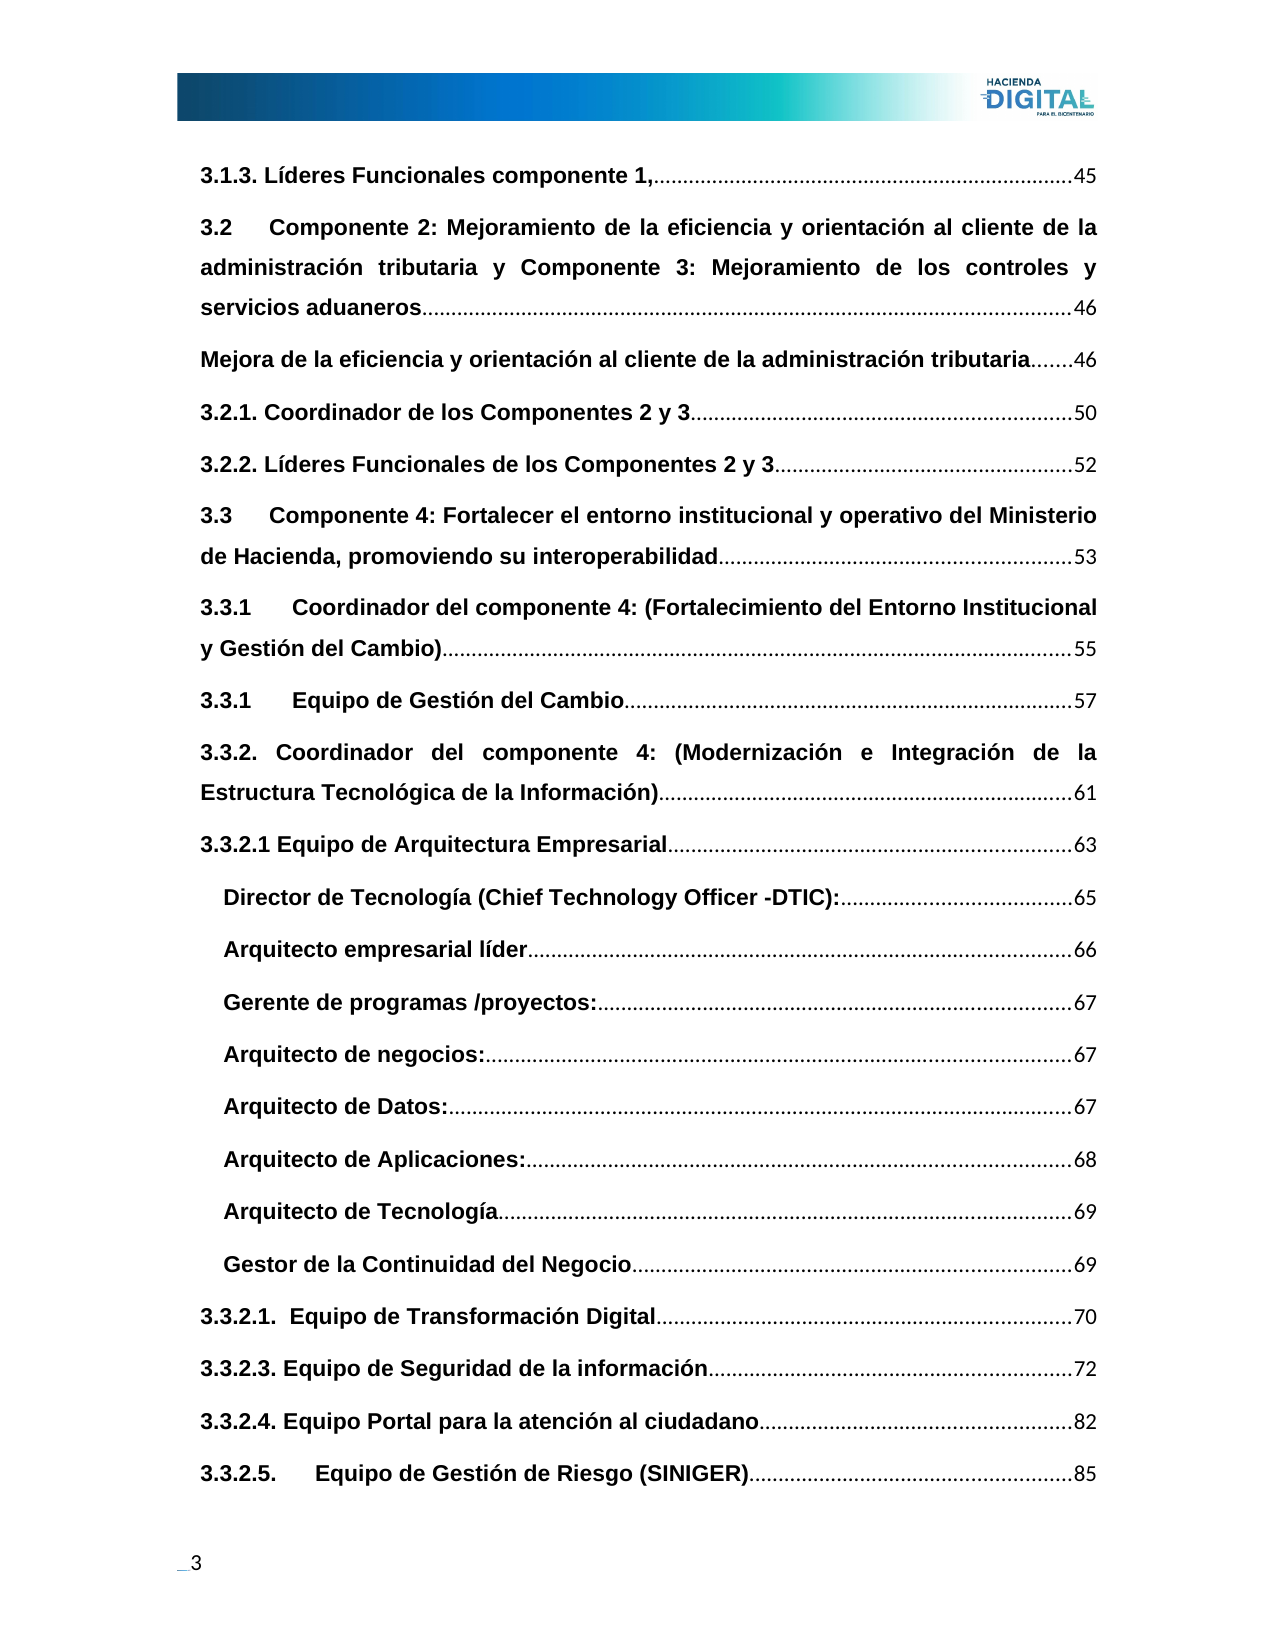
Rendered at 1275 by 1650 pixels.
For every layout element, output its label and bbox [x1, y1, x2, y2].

picture [705, 73, 1098, 121]
picture [177, 73, 611, 121]
